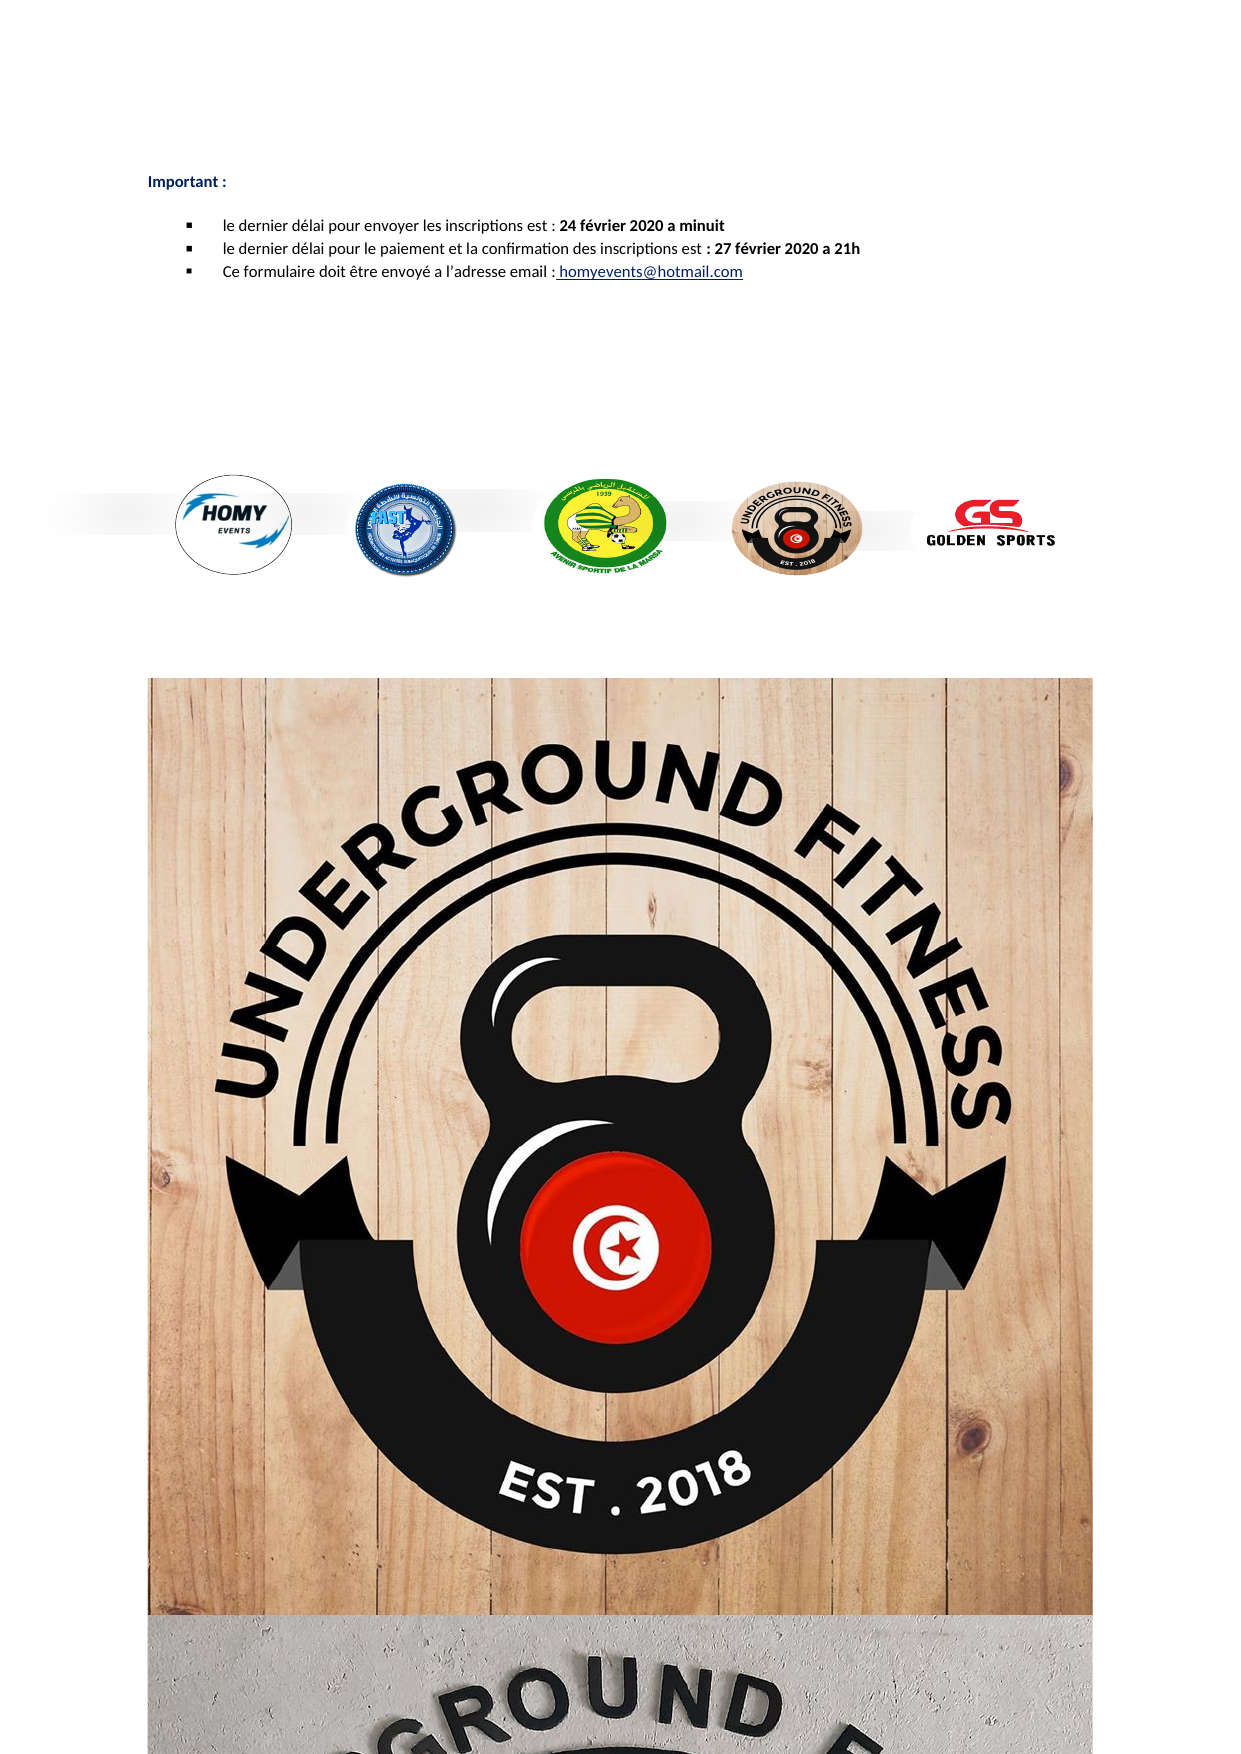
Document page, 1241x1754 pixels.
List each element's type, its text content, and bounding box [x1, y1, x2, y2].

picture [921, 496, 1063, 566]
picture [732, 482, 862, 575]
picture [347, 475, 462, 578]
picture [176, 476, 291, 574]
text (1)Inscrivez Individuel ou le nom du club (2) Inscrivez M pour masculin ou F pour Féminin (3) Inscrivez 11ans et moins pour les natifs 2009 et moins /12-13ans pour les natifs 2007-2008 ou 14ans et plus pour les natifs 2006 et plus Important : [148, 148, 1093, 191]
picture [147, 678, 1093, 1754]
list le dernier délai pour le paiement et la confirmation des inscriptions est : 27 février 2020 a 21h [185, 238, 1093, 259]
list le dernier délai pour envoyer les inscriptions est : 24 février 2020 a minuit [185, 215, 1093, 235]
picture [532, 471, 678, 577]
list Ce formulaire doit être envoyé a l’adresse email : homyevents@hotmail.com [185, 262, 1093, 282]
